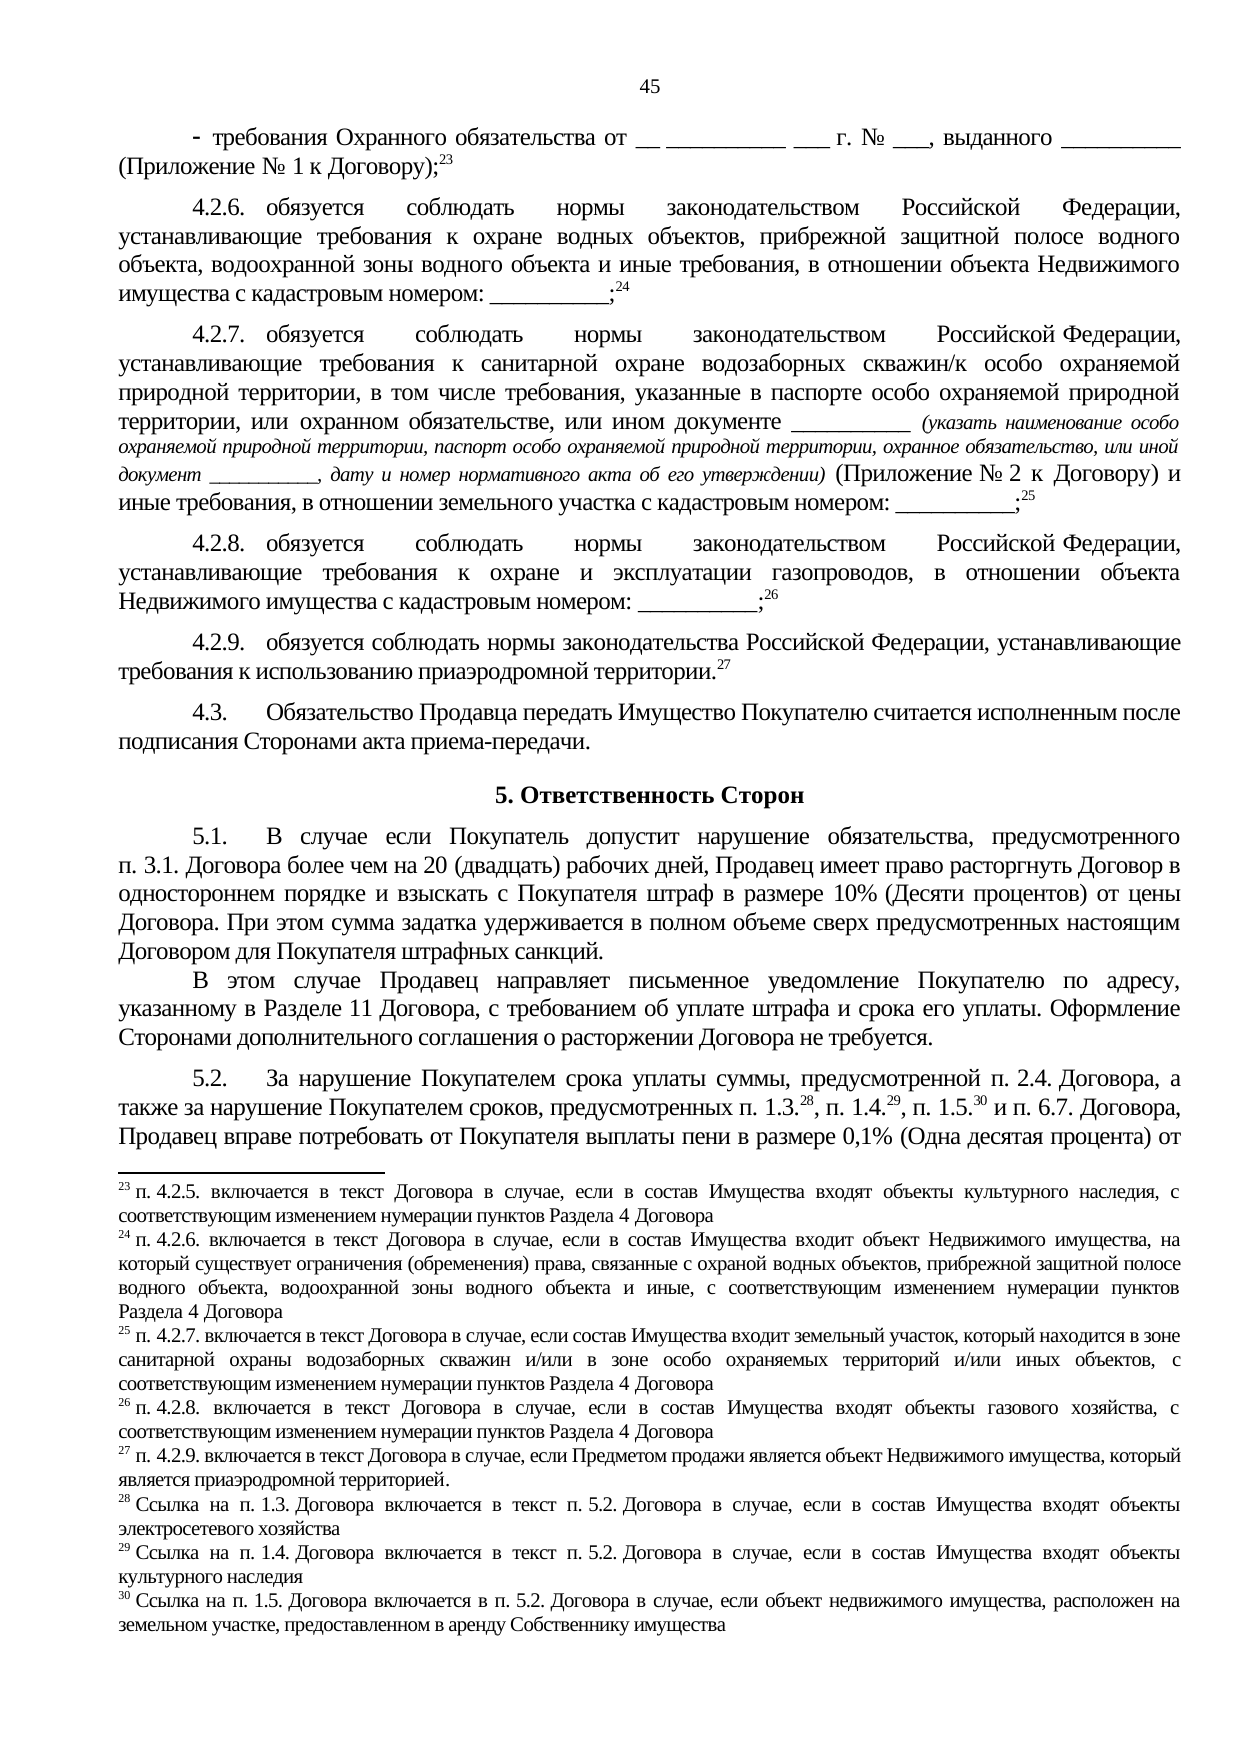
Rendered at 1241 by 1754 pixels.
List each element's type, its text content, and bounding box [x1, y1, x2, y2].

list Обязательство Продавца передать Имущество Покупателю считается исполненным после подписания Сторонами акта приема-передачи. [118, 697, 1181, 755]
list обязуется соблюдать нормы законодательства Российской Федерации, устанавливающие требования к использованию приаэродромной территории. [118, 627, 1181, 685]
text В этом случае Продавец направляет письменное уведомление Покупателю по адресу, указанному в Разделе 11 Договора, с требованием об уплате штрафа и срока его уплаты. Оформление Сторонами дополнительного соглашения о расторжении Договора не требуется. [118, 965, 1181, 1051]
list обязуется соблюдать нормы законодательством Российской Федерации, устанавливающие требования к санитарной охране водозаборных скважин/к особо охраняемой природной территории, в том числе требования, указанные в паспорте особо охраняемой природной территории, или охранном обязательстве, или ином документе __________ (указать наименование особо охраняемой природной территории, паспорт особо охраняемой природной территории, охранное обязательство, или иной документ ___________, дату и номер нормативного акта об его утверждении) (Приложение № 2 к Договору) и иные требования, в отношении земельного участка с кадастровым номером: __________; [118, 319, 1181, 516]
list За нарушение Покупателем срока уплаты суммы, предусмотренной п. 2.4. Договора, а также за нарушение Покупателем сроков, предусмотренных п. 1.3., п. 1.4., п. 1.5. и п. 6.7. Договора, Продавец вправе потребовать от Покупателя выплаты пени в размере 0,1% (Одна десятая процента) от цены Договора за каждый день просрочки, начиная с первого дня просрочки по день фактического исполнения соответствующего обязательства. [118, 1063, 1181, 1150]
list обязуется соблюдать нормы законодательством Российской Федерации, устанавливающие требования к охране водных объектов, прибрежной защитной полосе водного объекта, водоохранной зоны водного объекта и иные требования, в отношении объекта Недвижимого имущества с кадастровым номером: __________; [118, 192, 1181, 307]
list Ответственность Сторон [118, 780, 1181, 808]
list В случае если Покупатель допустит нарушение обязательства, предусмотренного п. 3.1. Договора более чем на 20 (двадцать) рабочих дней, Продавец имеет право расторгнуть Договор в одностороннем порядке и взыскать с Покупателя штраф в размере 10% (Десяти процентов) от цены Договора. При этом сумма задатка удерживается в полном объеме сверх предусмотренных настоящим Договором для Покупателя штрафных санкций. [118, 821, 1181, 965]
list обязуется соблюдать нормы законодательством Российской Федерации, устанавливающие требования к охране и эксплуатации газопроводов, в отношении объекта Недвижимого имущества с кадастровым номером: __________; [118, 528, 1181, 615]
list требования Охранного обязательства от __ __________ ___ г. № ___, выданного __________ (Приложение № 1 к Договору); [118, 122, 1181, 179]
